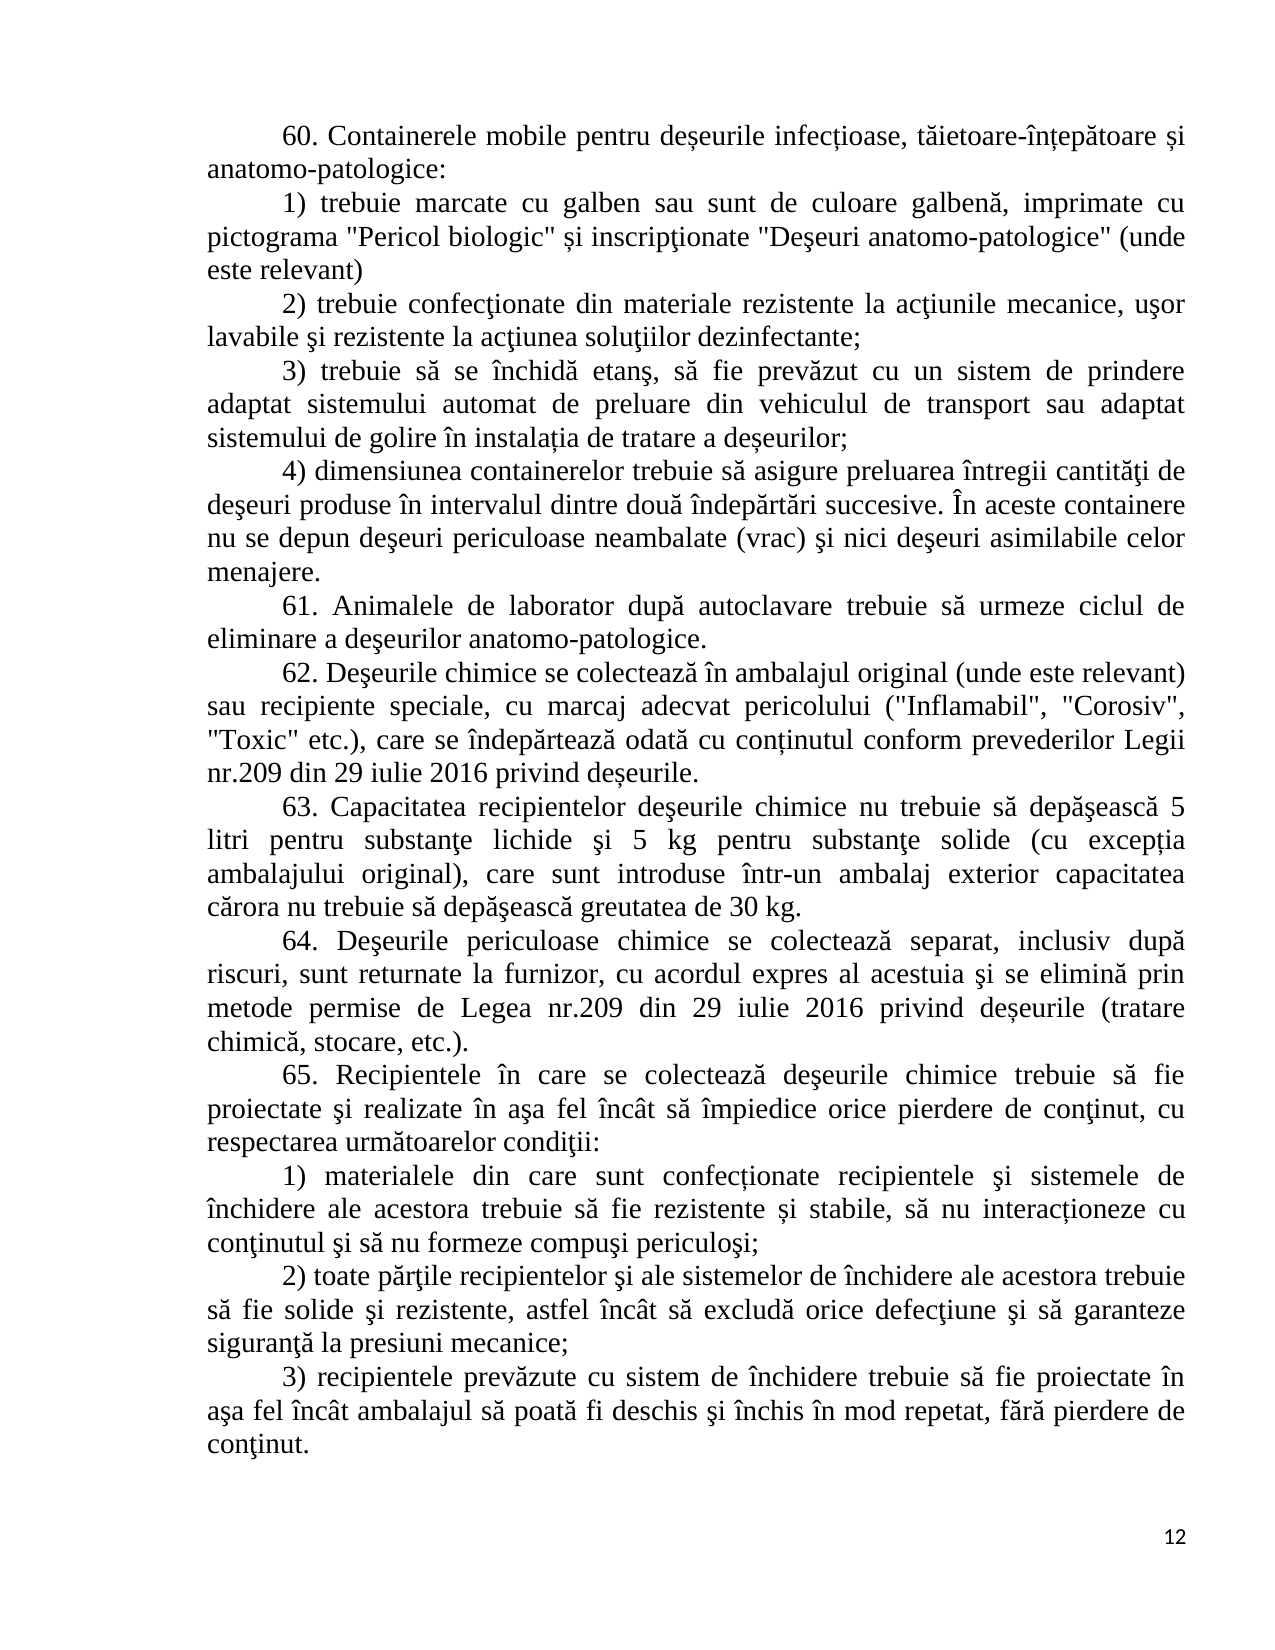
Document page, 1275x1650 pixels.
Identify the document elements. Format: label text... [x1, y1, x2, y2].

text 62. Deşeurile chimice se colectează în ambalajul original (unde este relevant) sau recipiente speciale, cu marcaj adecvat pericolului ("Inflamabil", "Corosiv", "Toxic" etc.), care se îndepărtează odată cu conținutul conform prevederilor Legii nr.209 din 29 iulie 2016 privind deșeurile. [207, 655, 1186, 789]
text 2) toate părţile recipientelor şi ale sistemelor de închidere ale acestora trebuie să fie solide şi rezistente, astfel încât să excludă orice defecţiune şi să garanteze siguranţă la presiuni mecanice; [207, 1258, 1186, 1359]
text 63. Capacitatea recipientelor deşeurile chimice nu trebuie să depăşească 5 litri pentru substanţe lichide şi 5 kg pentru substanţe solide (cu excepția ambalajului original), care sunt introduse într-un ambalaj exterior capacitatea cărora nu trebuie să depăşească greutatea de 30 kg. [207, 789, 1186, 923]
text 1) materialele din care sunt confecționate recipientele şi sistemele de închidere ale acestora trebuie să fie rezistente și stabile, să nu interacționeze cu conţinutul şi să nu formeze compuşi periculoşi; [207, 1158, 1186, 1258]
text 1) trebuie marcate cu galben sau sunt de culoare galbenă, imprimate cu pictograma "Pericol biologic" și inscripţionate "Deşeuri anatomo-patologice" (unde este relevant) [207, 185, 1186, 286]
text 4) dimensiunea containerelor trebuie să asigure preluarea întregii cantităţi de deşeuri produse în intervalul dintre două îndepărtări succesive. În aceste containere nu se depun deşeuri periculoase neambalate (vrac) şi nici deşeuri asimilabile celor menajere. [207, 453, 1186, 588]
text 61. Animalele de laborator după autoclavare trebuie să urmeze ciclul de eliminare a deşeurilor anatomo-patologice. [207, 588, 1186, 655]
text 2) trebuie confecţionate din materiale rezistente la acţiunile mecanice, uşor lavabile şi rezistente la acţiunea soluţiilor dezinfectante; [207, 286, 1186, 353]
text 60. Containerele mobile pentru deșeurile infecțioase, tăietoare-înțepătoare și anatomo-patologice: [207, 118, 1186, 185]
text 3) recipientele prevăzute cu sistem de închidere trebuie să fie proiectate în aşa fel încât ambalajul să poată fi deschis şi închis în mod repetat, fără pierdere de conţinut. [207, 1359, 1186, 1460]
text 64. Deşeurile periculoase chimice se colectează separat, inclusiv după riscuri, sunt returnate la furnizor, cu acordul expres al acestuia şi se elimină prin metode permise de Legea nr.209 din 29 iulie 2016 privind deșeurile (tratare chimică, stocare, etc.). [207, 923, 1186, 1057]
text 3) trebuie să se închidă etanş, să fie prevăzut cu un sistem de prindere adaptat sistemului automat de preluare din vehiculul de transport sau adaptat sistemului de golire în instalația de tratare a deșeurilor; [207, 353, 1186, 453]
text 65. Recipientele în care se colectează deşeurile chimice trebuie să fie proiectate şi realizate în aşa fel încât să împiedice orice pierdere de conţinut, cu respectarea următoarelor condiţii: [207, 1057, 1186, 1158]
